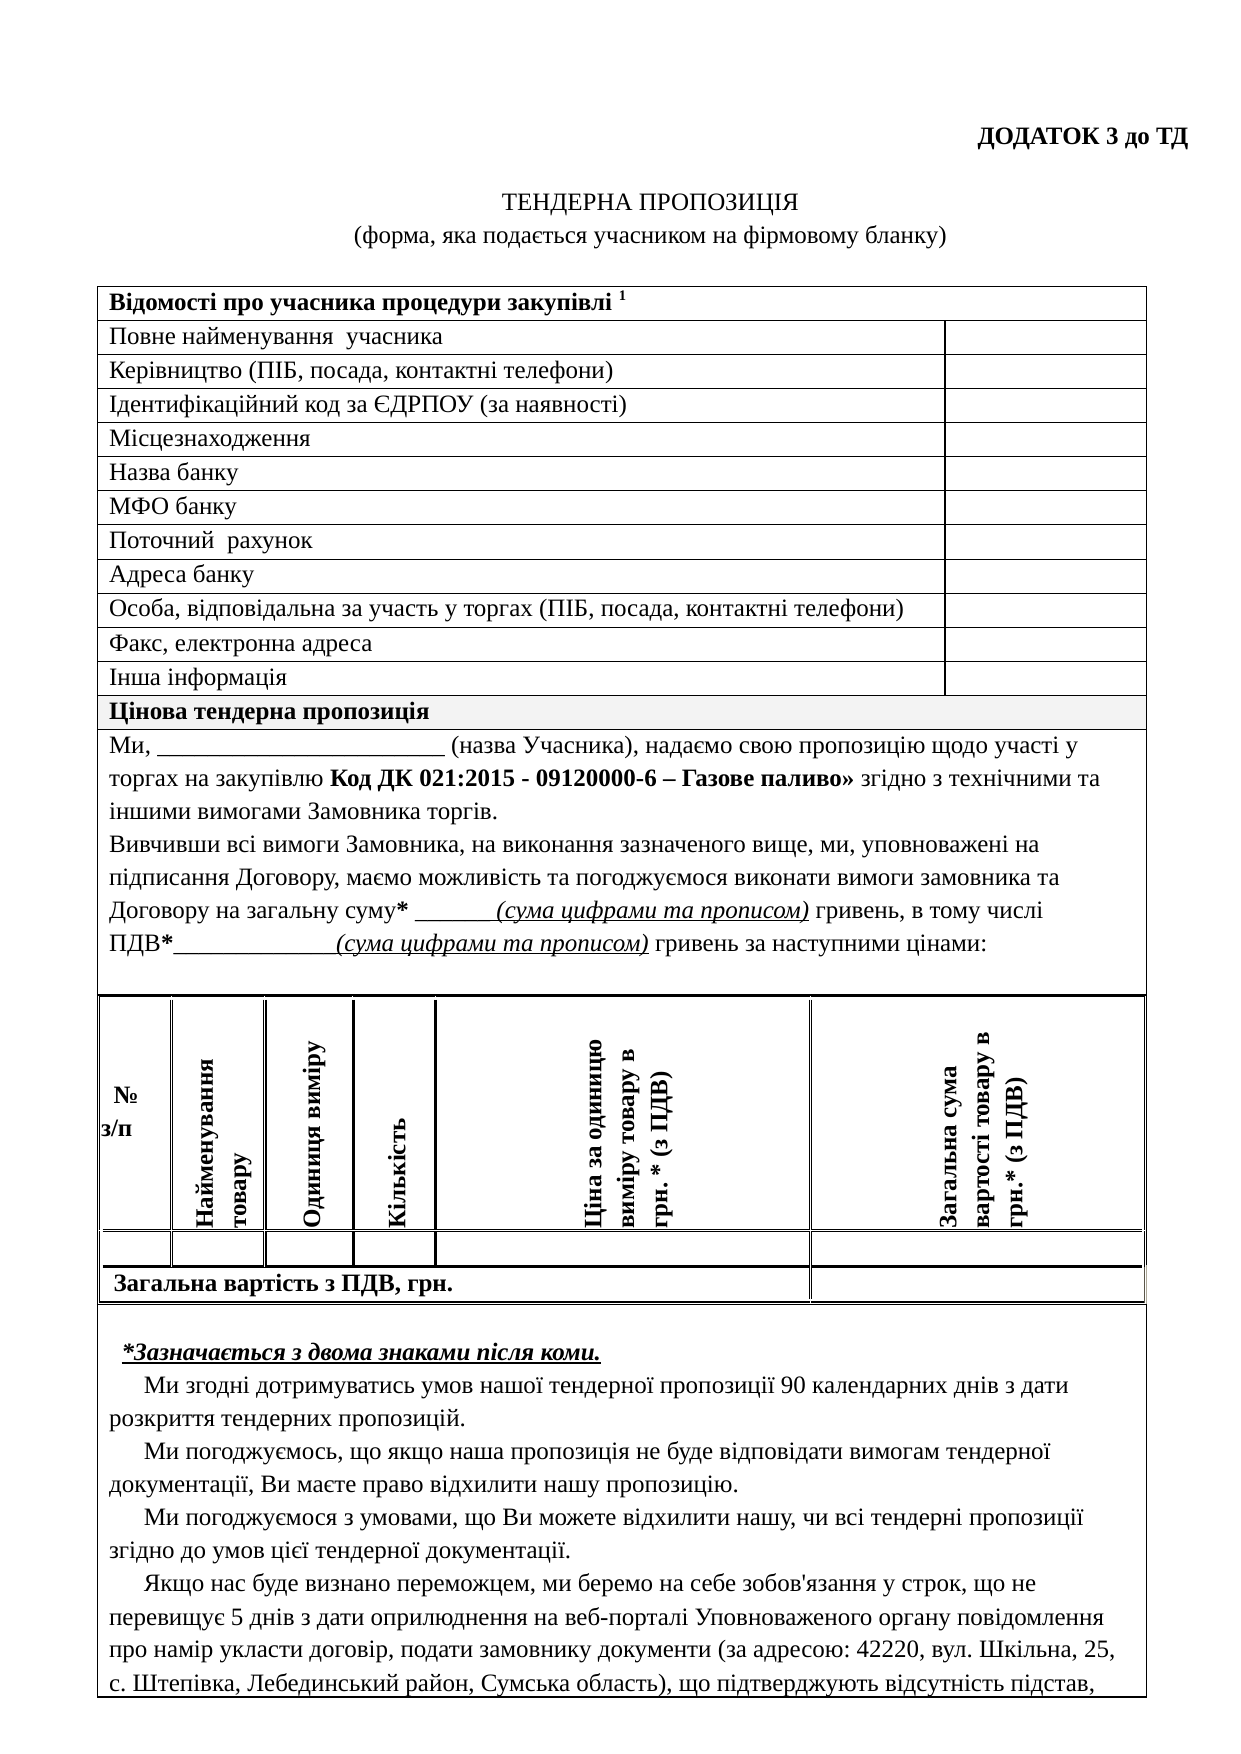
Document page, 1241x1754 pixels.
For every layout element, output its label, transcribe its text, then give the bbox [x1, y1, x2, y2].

text (форма, яка подається учасником на фірмовому бланку) [112, 220, 1188, 249]
table_cell Особа, відповідальна за участь у торгах (ПІБ, посада, контактні телефони) [98, 594, 944, 627]
table_cell Факс, електронна адреса [98, 628, 944, 661]
table_cell Місцезнаходження [98, 423, 944, 456]
table_cell МФО банку [98, 491, 944, 524]
table_cell [946, 525, 1146, 558]
table_cell Повне найменування учасника [98, 321, 944, 354]
table_cell [946, 662, 1146, 695]
table_cell [946, 491, 1146, 524]
table_cell [946, 389, 1146, 422]
table_header Відомості про учасника процедури закупівлі 1 [98, 287, 1146, 320]
table_cell [946, 355, 1146, 388]
text ДОДАТОК 3 до ТД [112, 121, 1188, 149]
table_cell [946, 594, 1146, 627]
table_cell [946, 321, 1146, 354]
table_cell [946, 560, 1146, 592]
table_cell Ідентифікаційний код за ЄДРПОУ (за наявності) [98, 389, 944, 422]
table_cell [946, 457, 1146, 490]
table_cell [946, 423, 1146, 456]
table_cell Поточний рахунок [98, 525, 944, 558]
table_cell Адреса банку [98, 560, 944, 592]
table_cell Цінова тендерна пропозиція [98, 696, 1146, 729]
table_cell Інша інформація [98, 662, 944, 695]
table_cell Назва банку [98, 457, 944, 490]
text ТЕНДЕРНА ПРОПОЗИЦІЯ [112, 187, 1188, 216]
table_cell [946, 628, 1146, 661]
table_cell Керівництво (ПІБ, посада, контактні телефони) [98, 355, 944, 388]
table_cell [98, 1305, 1146, 1696]
